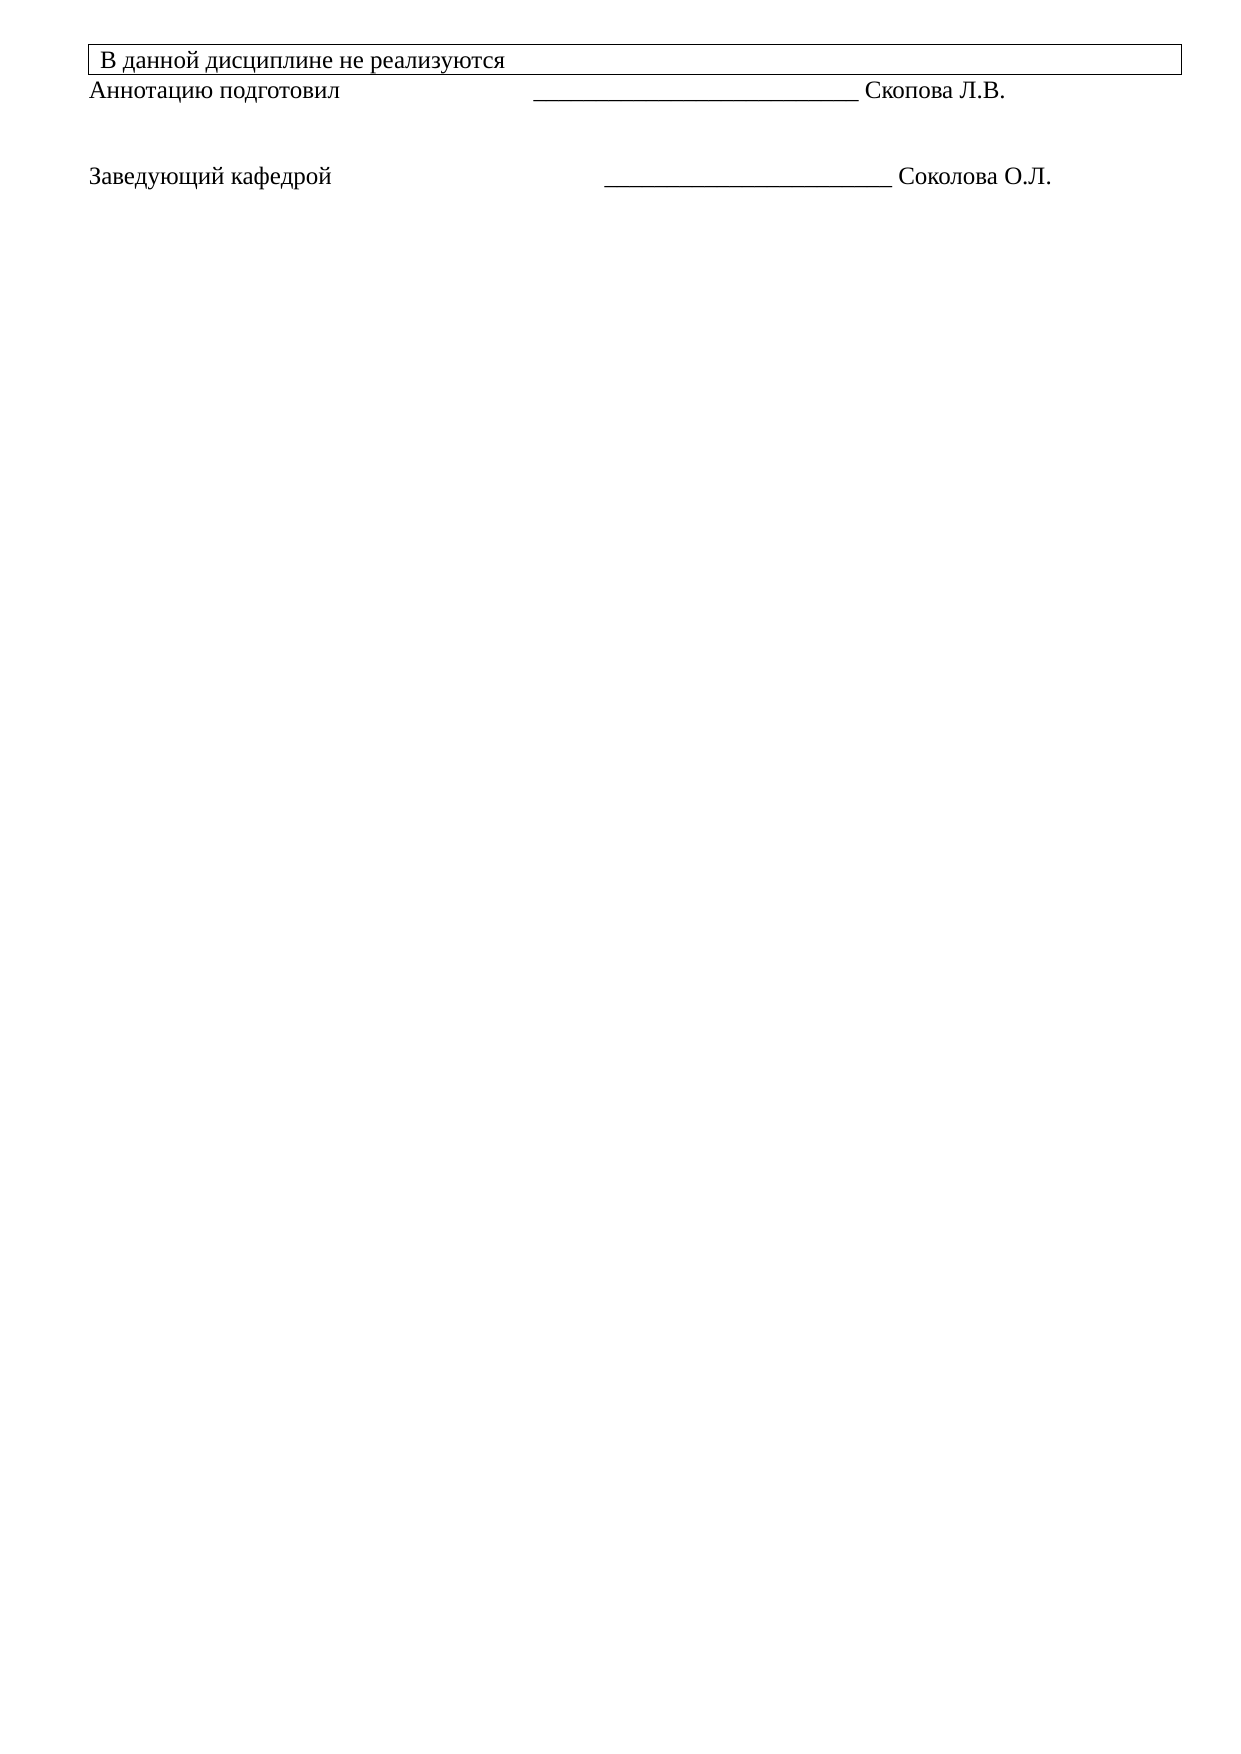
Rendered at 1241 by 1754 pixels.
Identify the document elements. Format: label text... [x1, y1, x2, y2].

text Аннотацию подготовил __________________________ Скопова Л.В. [88, 75, 1181, 104]
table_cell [89, 45, 1181, 74]
text Заведующий кафедрой _______________________ Соколова О.Л. [88, 161, 1181, 190]
